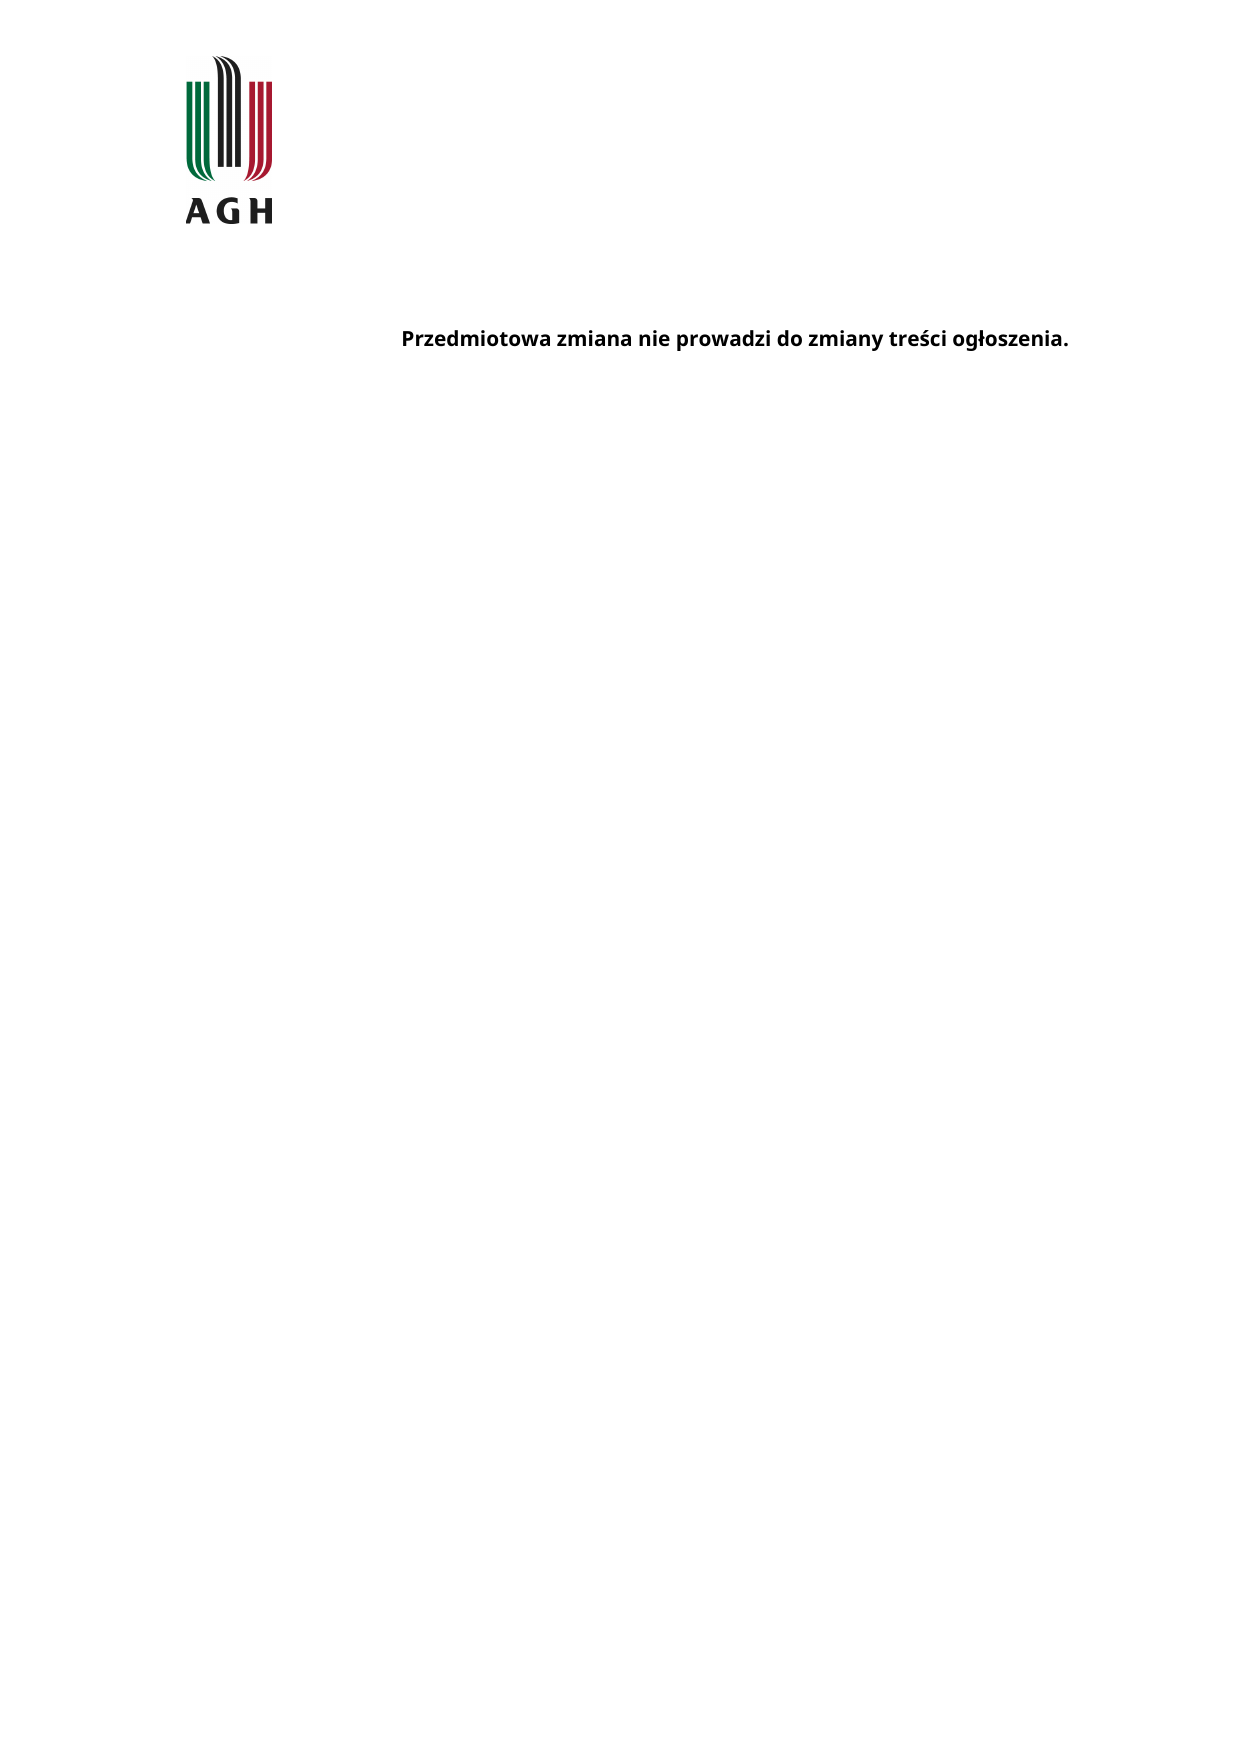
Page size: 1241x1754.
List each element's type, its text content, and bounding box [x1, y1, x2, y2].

picture [186, 56, 272, 224]
text Przedmiotowa zmiana nie prowadzi do zmiany treści ogłoszenia. [348, 324, 1122, 352]
